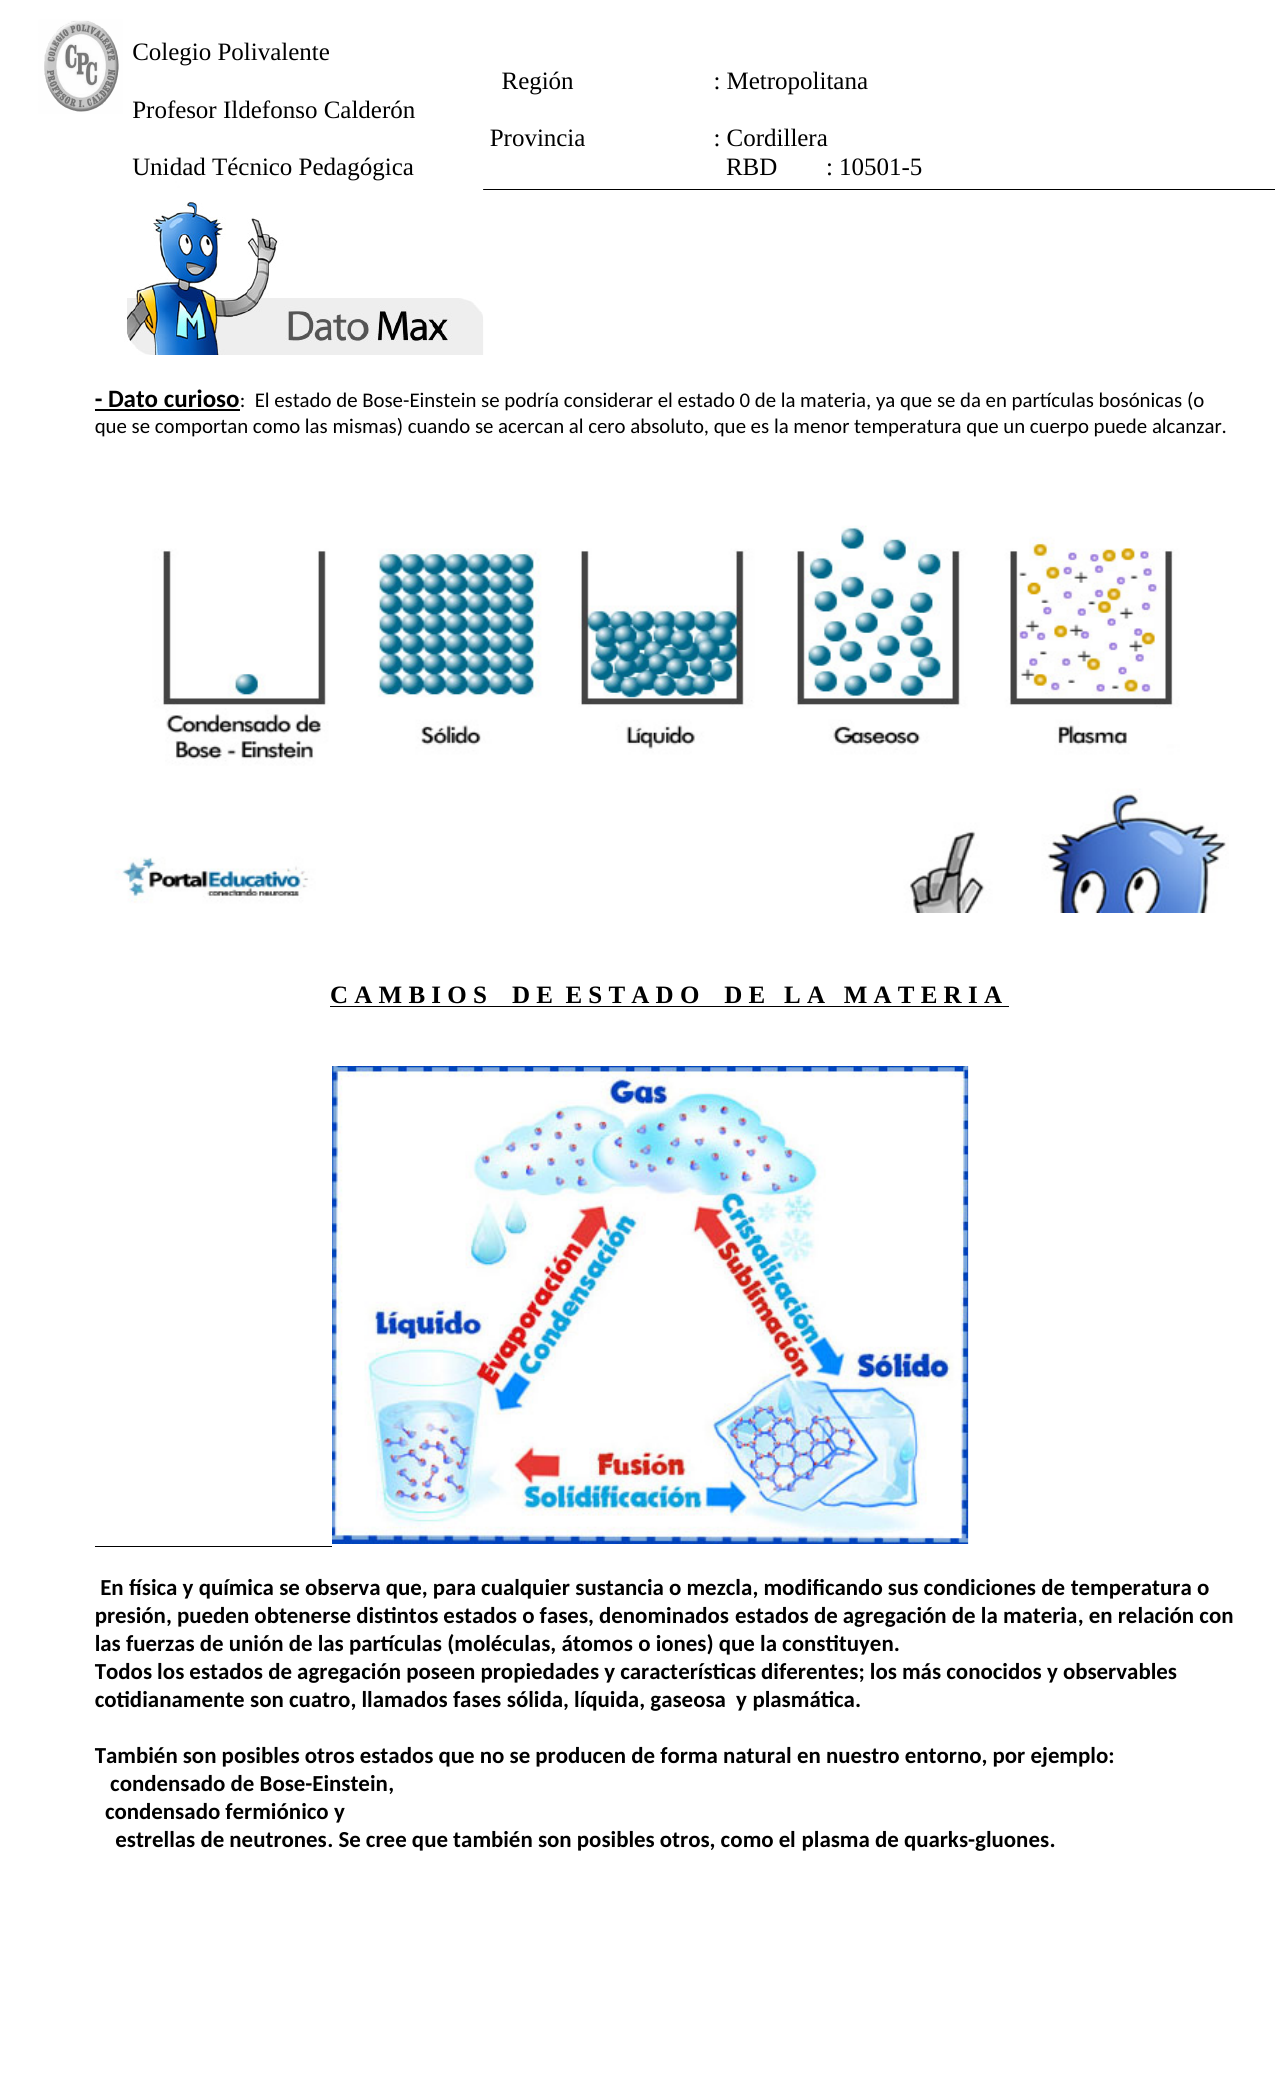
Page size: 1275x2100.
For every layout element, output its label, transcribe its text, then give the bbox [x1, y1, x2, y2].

picture [103, 503, 1229, 913]
text estrellas de neutrones. Se cree que también son posibles otros, como el plasma de quarks-gluones. [94, 1825, 1237, 1853]
text C A M B I O S D E E S T A D O D E L A M A T E R I A [94, 981, 1237, 1009]
text Todos los estados de agregación poseen propiedades y características diferentes; los más conocidos y observables cotidianamente son cuatro, llamados fases sólida, líquida, gaseosa y plasmática. [94, 1657, 1237, 1713]
picture [94, 181, 484, 355]
text condensado fermiónico y [94, 1797, 1237, 1825]
text condensado de Bose-Einstein, [94, 1769, 1237, 1797]
picture [332, 1066, 969, 1544]
text - Dato curioso: El estado de Bose-Einstein se podría considerar el estado 0 de la materia, ya que se da en partículas bosónicas (o que se comportan como las mismas) cuando se acercan al cero absoluto, que es la menor temperatura que un cuerpo puede alcanzar. [94, 354, 1237, 439]
text También son posibles otros estados que no se producen de forma natural en nuestro entorno, por ejemplo: [94, 1741, 1237, 1769]
text En física y química se observa que, para cualquier sustancia o mezcla, modificando sus condiciones de temperatura o presión, pueden obtenerse distintos estados o fases, denominados estados de agregación de la materia, en relación con las fuerzas de unión de las partículas (moléculas, átomos o iones) que la constituyen. [94, 1573, 1237, 1657]
